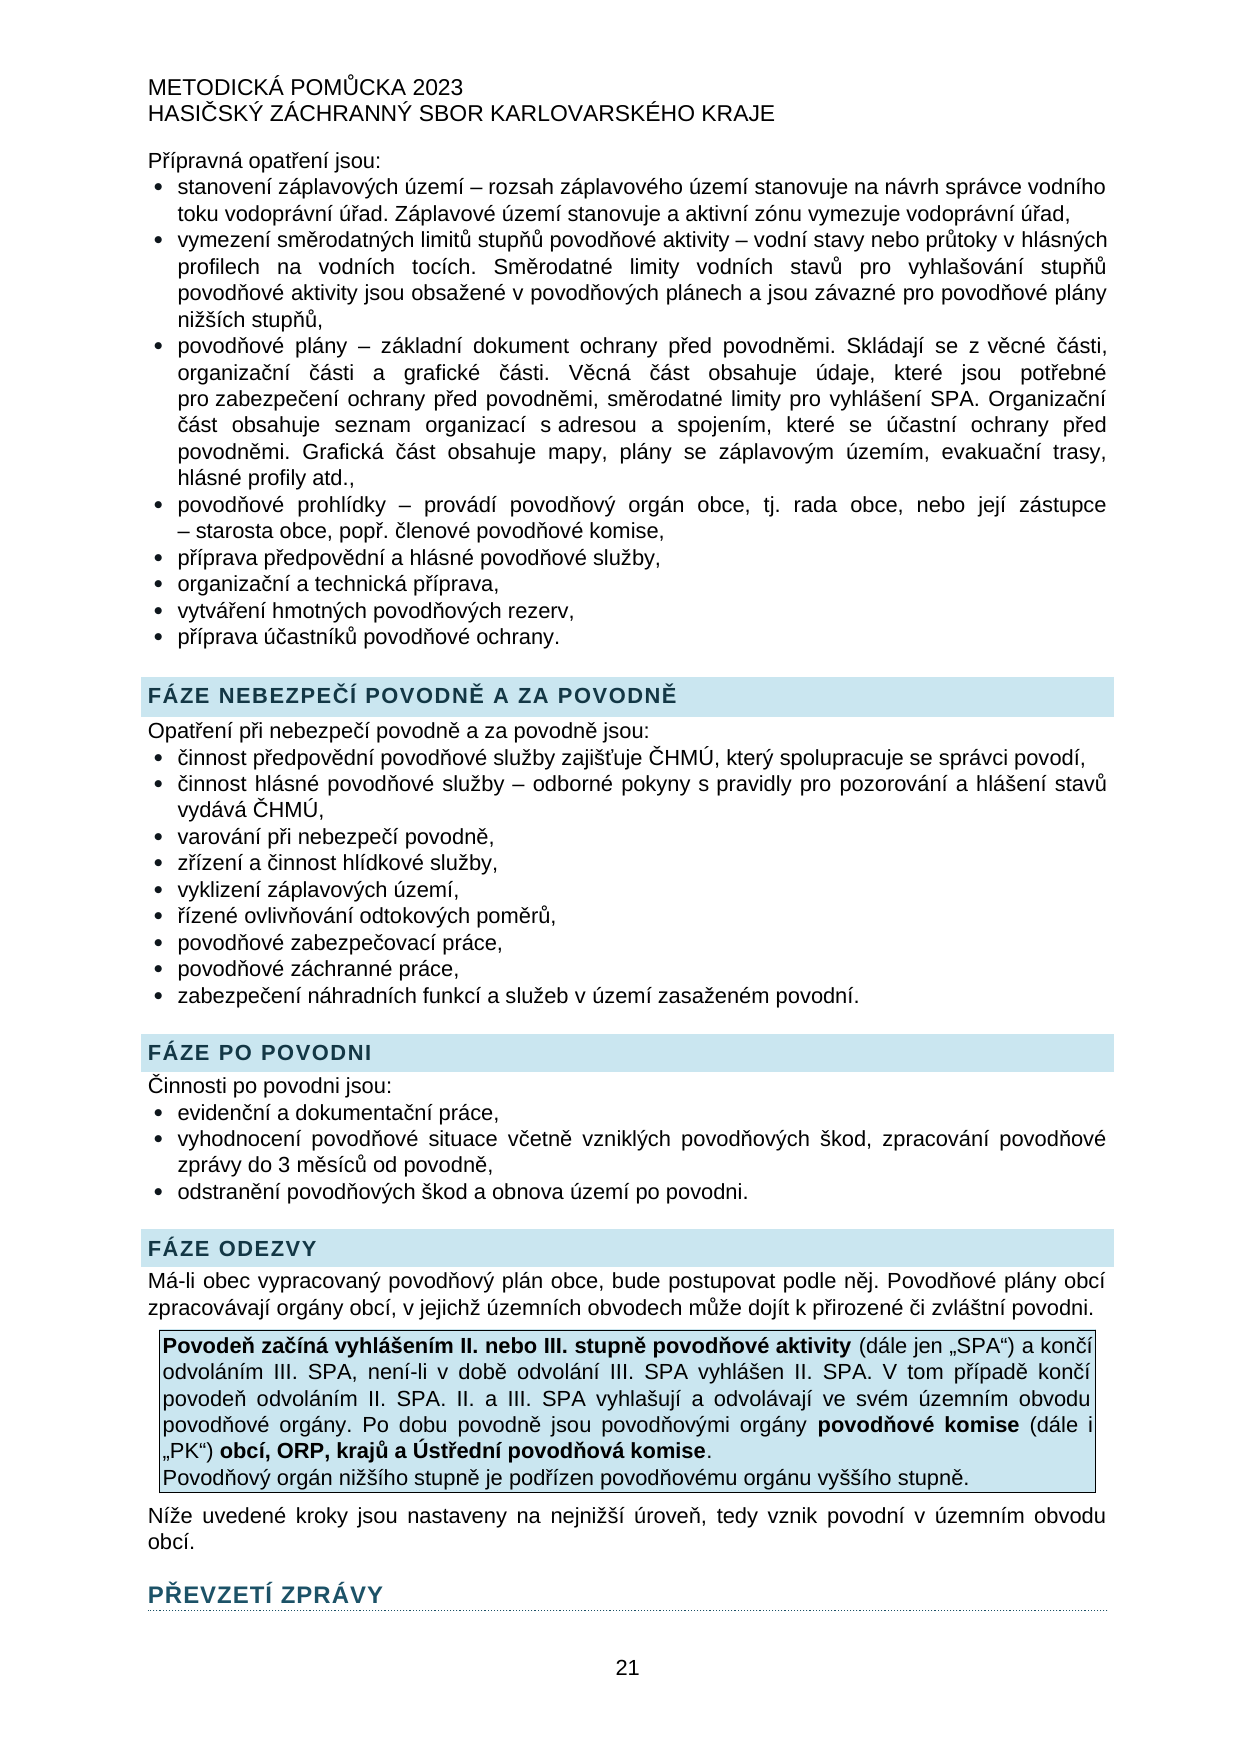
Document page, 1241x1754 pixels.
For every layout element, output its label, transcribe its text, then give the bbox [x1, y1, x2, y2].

list vyklizení záplavových území, [154, 877, 1107, 902]
list zabezpečení náhradních funkcí a služeb v území zasaženém povodní. [154, 982, 1107, 1008]
list povodňové zabezpečovací práce, [154, 929, 1107, 955]
list zřízení a činnost hlídkové služby, [154, 850, 1107, 875]
list vytváření hmotných povodňových rezerv, [154, 597, 1107, 623]
list činnost hlásné povodňové služby – odborné pokyny s pravidly pro pozorování a hlášení stavů vydává ČHMÚ, [154, 771, 1107, 822]
list povodňové prohlídky – provádí povodňový orgán obce, tj. rada obce, nebo její zástupce – starosta obce, popř. členové povodňové komise, [154, 492, 1107, 543]
list evidenční a dokumentační práce, [154, 1099, 1107, 1125]
text Níže uvedené kroky jsou nastaveny na nejnižší úroveň, tedy vznik povodní v územním obvodu obcí. [148, 1503, 1107, 1554]
list příprava účastníků povodňové ochrany. [154, 624, 1107, 649]
list povodňové plány – základní dokument ochrany před povodněmi. Skládají se z věcné části, organizační části a grafické části. Věcná část obsahuje údaje, které jsou potřebné pro zabezpečení ochrany před povodněmi, směrodatné limity pro vyhlášení SPA. Organizační část obsahuje seznam organizací s adresou a spojením, které se účastní ochrany před povodněmi. Grafická část obsahuje mapy, plány se záplavovým územím, evakuační trasy, hlásné profily atd., [154, 333, 1107, 490]
list vyhodnocení povodňové situace včetně vzniklých povodňových škod, zpracování povodňové zprávy do 3 měsíců od povodně, [154, 1126, 1107, 1178]
text Opatření při nebezpečí povodně a za povodně jsou: [148, 718, 1107, 743]
list činnost předpovědní povodňové služby zajišťuje ČHMÚ, který spolupracuje se správci povodí, [154, 744, 1107, 769]
list vymezení směrodatných limitů stupňů povodňové aktivity – vodní stavy nebo průtoky v hlásných profilech na vodních tocích. Směrodatné limity vodních stavů pro vyhlašování stupňů povodňové aktivity jsou obsažené v povodňových plánech a jsou závazné pro povodňové plány nižších stupňů, [154, 227, 1107, 332]
text Činnosti po povodni jsou: [148, 1073, 1107, 1098]
list povodňové záchranné práce, [154, 956, 1107, 981]
list stanovení záplavových území – rozsah záplavového území stanovuje na návrh správce vodního toku vodoprávní úřad. Záplavové území stanovuje a aktivní zónu vymezuje vodoprávní úřad, [154, 174, 1107, 226]
text Povodňový orgán nižšího stupně je podřízen povodňovému orgánu vyššího stupně. [160, 1462, 1095, 1492]
subtitle Převzetí zprávy [148, 1581, 1107, 1611]
subtitle Fáze nebezpečí povodně a za povodně [148, 683, 1107, 710]
text Přípravná opatření jsou: [148, 148, 1107, 173]
subtitle Fáze odezvy [148, 1236, 1107, 1261]
list příprava předpovědní a hlásné povodňové služby, [154, 544, 1107, 570]
subtitle Fáze po povodni [148, 1040, 1107, 1066]
list odstranění povodňových škod a obnova území po povodni. [154, 1179, 1107, 1204]
text Má-li obec vypracovaný povodňový plán obce, bude postupovat podle něj. Povodňové plány obcí zpracovávají orgány obcí, v jejichž územních obvodech může dojít k přirozené či zvláštní povodni. [148, 1268, 1107, 1320]
text Povodeň začíná vyhlášením II. nebo III. stupně povodňové aktivity (dále jen „SPA“) a končí odvoláním III. SPA, není-li v době odvolání III. SPA vyhlášen II. SPA. V tom případě končí povodeň odvoláním II. SPA. II. a III. SPA vyhlašují a odvolávají ve svém územním obvodu povodňové orgány. Po dobu povodně jsou povodňovými orgány povodňové komise (dále i „PK“) obcí, ORP, krajů a Ústřední povodňová komise. [160, 1331, 1095, 1462]
list varování při nebezpečí povodně, [154, 824, 1107, 849]
list řízené ovlivňování odtokových poměrů, [154, 903, 1107, 928]
list organizační a technická příprava, [154, 571, 1107, 596]
